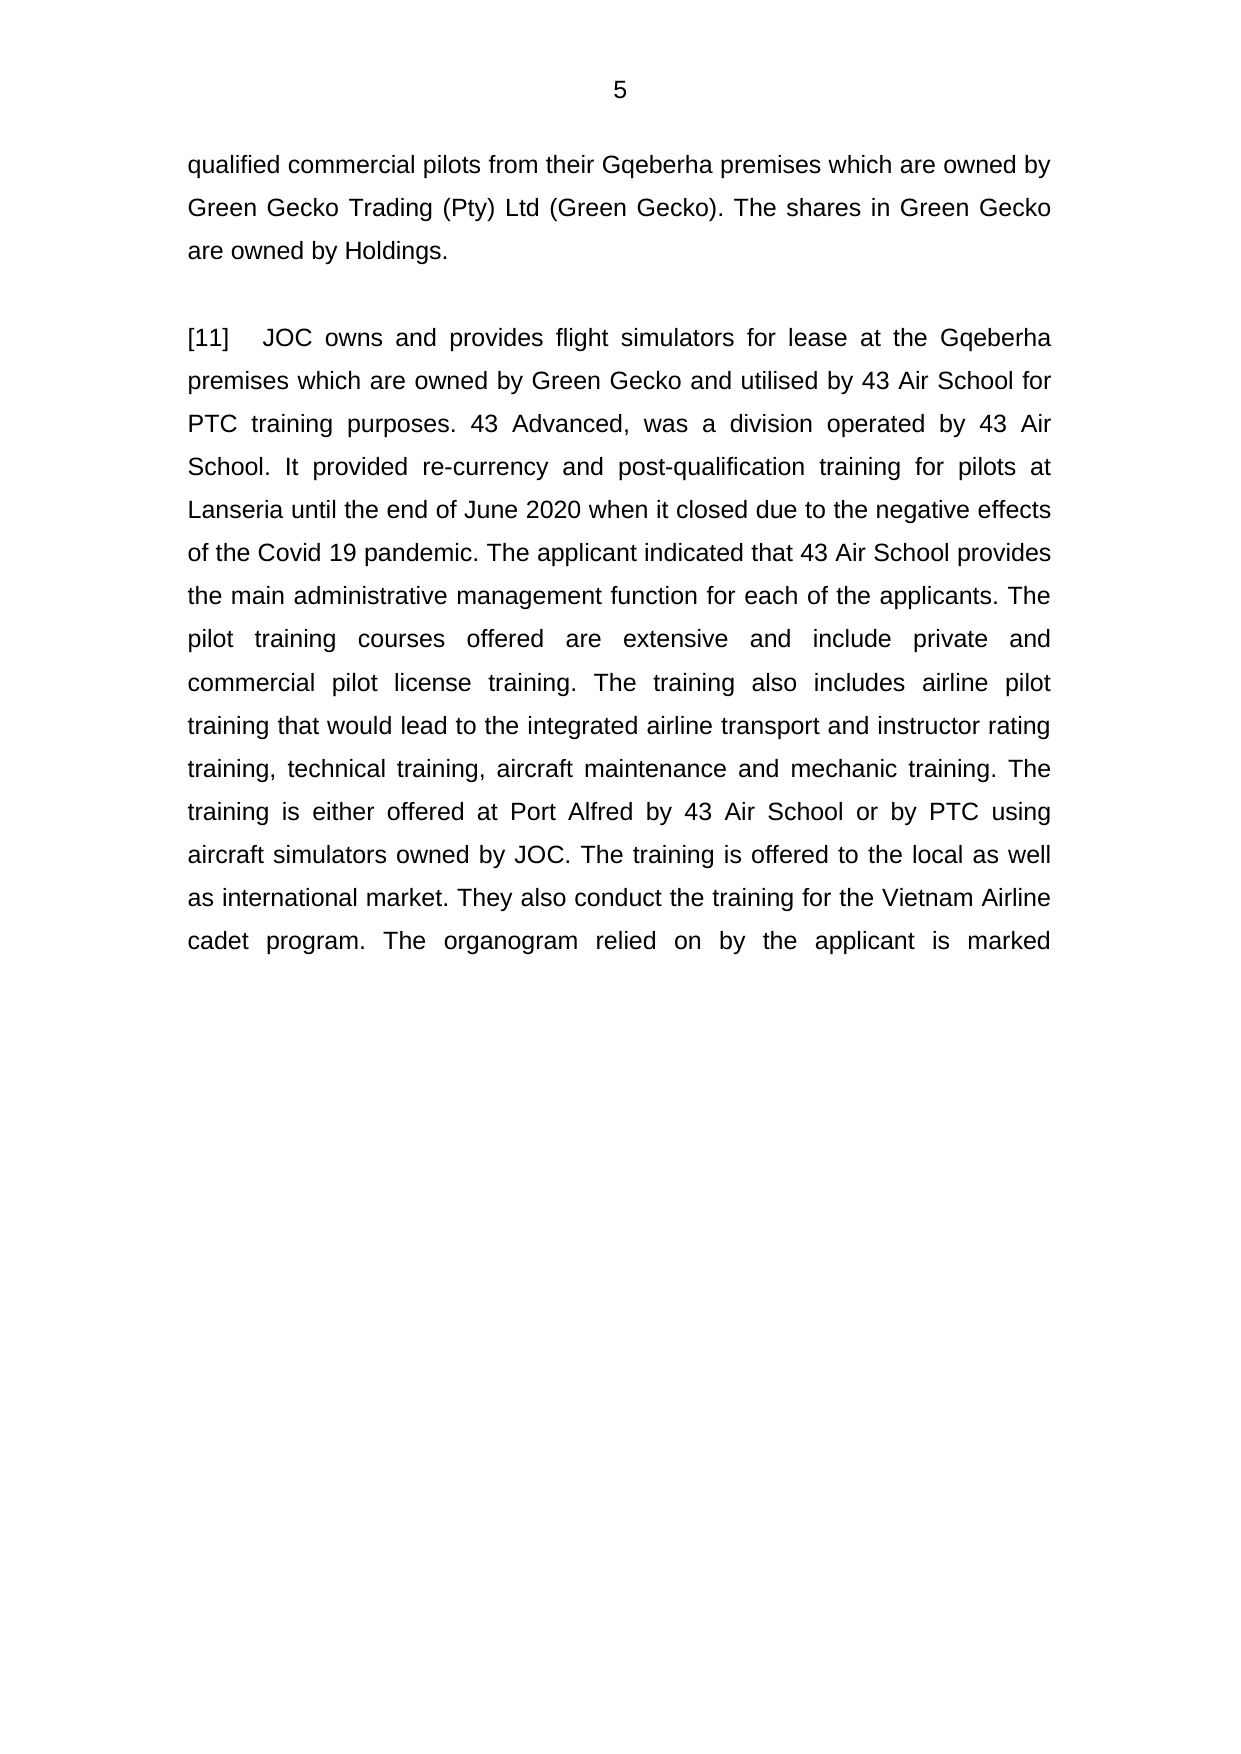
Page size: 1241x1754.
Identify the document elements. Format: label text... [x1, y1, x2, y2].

text [11] JOC owns and provides flight simulators for lease at the Gqeberha premises which are owned by Green Gecko and utilised by 43 Air School for PTC training purposes. 43 Advanced, was a division operated by 43 Air School. It provided re-currency and post-qualification training for pilots at Lanseria until the end of June 2020 when it closed due to the negative effects of the Covid 19 pandemic. The applicant indicated that 43 Air School provides the main administrative management function for each of the applicants. The pilot training courses offered are extensive and include private and commercial pilot license training. The training also includes airline pilot training that would lead to the integrated airline transport and instructor rating training, technical training, aircraft maintenance and mechanic training. The training is either offered at Port Alfred by 43 Air School or by PTC using aircraft simulators owned by JOC. The training is offered to the local as well as international market. They also conduct the training for the Vietnam Airline cadet program. The organogram relied on by the applicant is marked “Annexure” C below. [187, 322, 1053, 955]
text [187, 150, 1053, 265]
